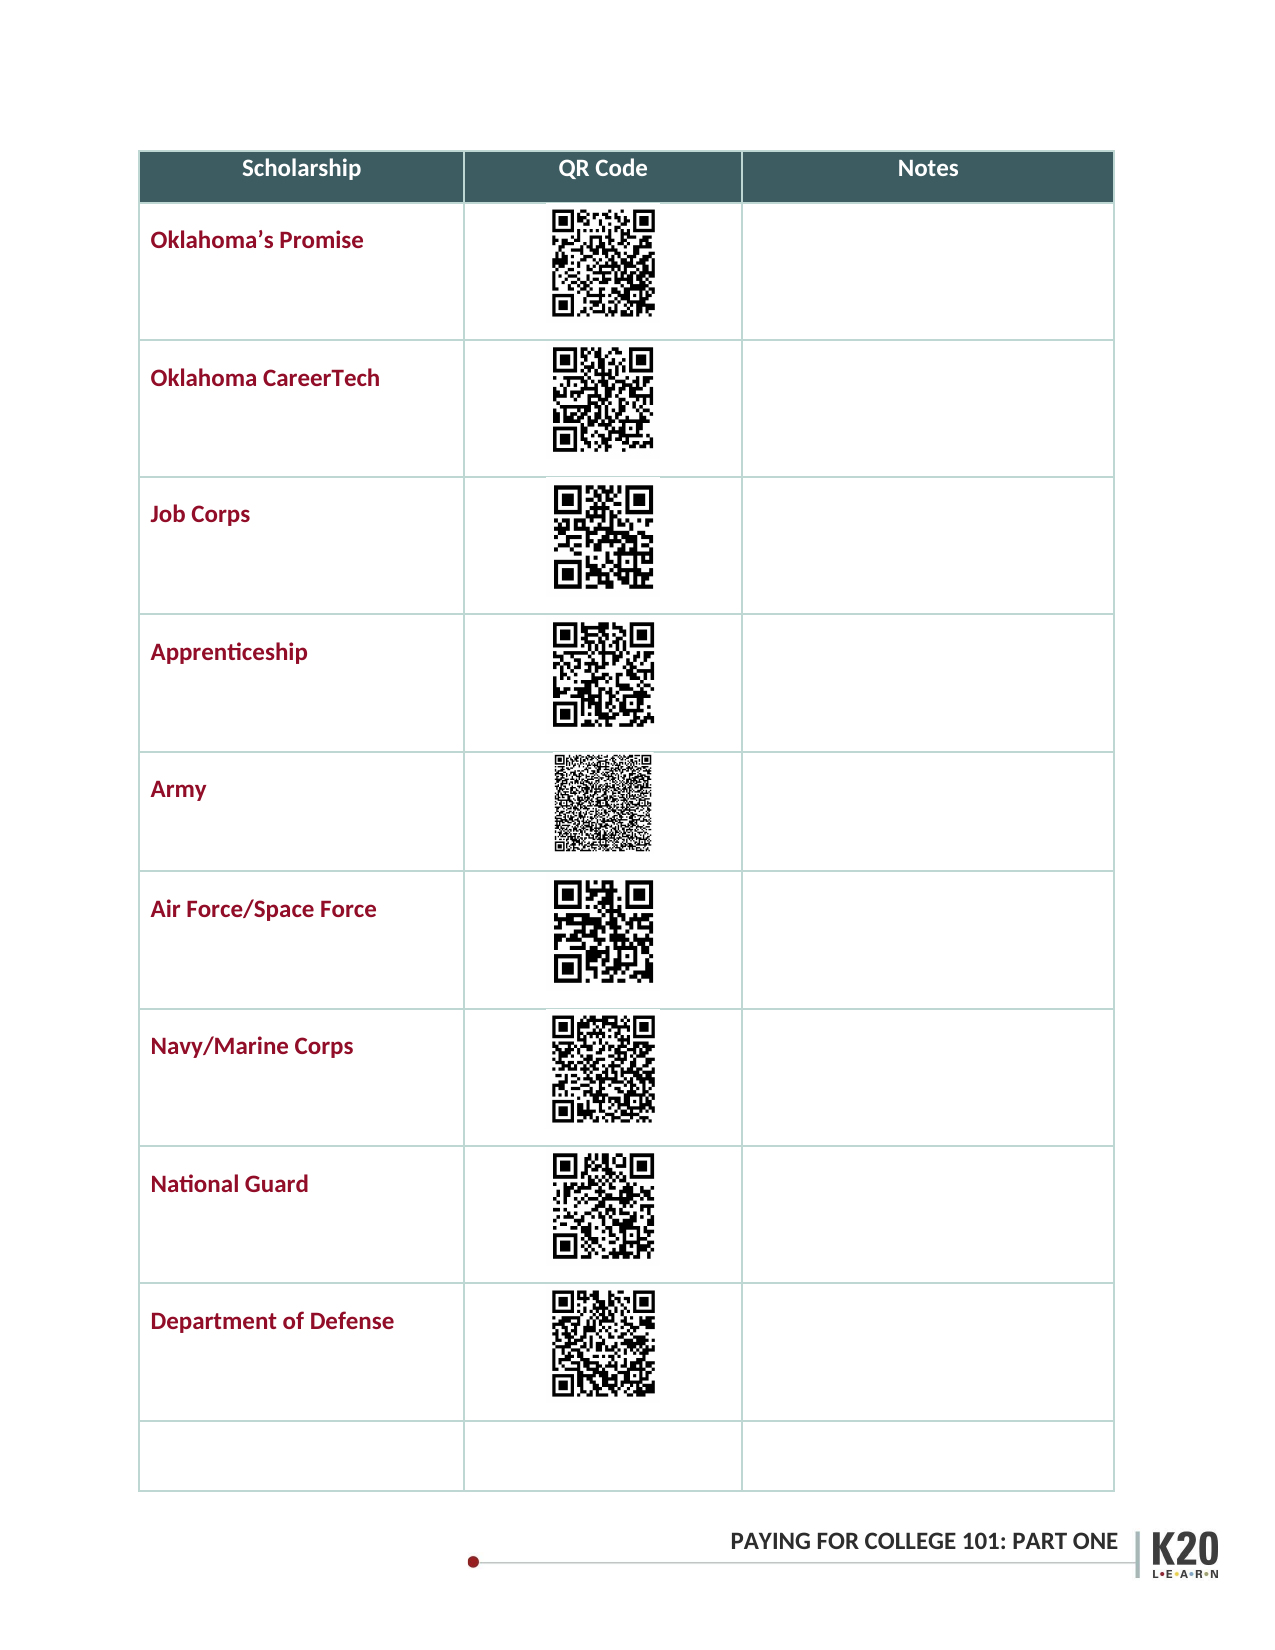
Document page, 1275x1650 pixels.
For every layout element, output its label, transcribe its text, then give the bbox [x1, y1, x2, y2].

table_cell [743, 872, 1113, 1007]
picture [546, 1284, 660, 1403]
table_cell [465, 478, 741, 613]
table_header Notes [743, 152, 1113, 202]
table_cell [465, 204, 741, 339]
picture [552, 752, 654, 854]
picture [546, 1009, 660, 1129]
table_cell [743, 1147, 1113, 1282]
table_cell Oklahoma CareerTech [140, 341, 463, 476]
table_cell [743, 615, 1113, 751]
table_cell Navy/Marine Corps [140, 1010, 463, 1145]
table_cell [743, 1010, 1113, 1145]
table_cell [465, 1147, 741, 1282]
table_cell [465, 872, 741, 1007]
picture [546, 1147, 660, 1266]
picture [467, 1528, 1218, 1581]
picture [546, 341, 660, 459]
table_cell [140, 1422, 463, 1490]
table_cell [465, 615, 741, 751]
table_cell National Guard [140, 1147, 463, 1282]
table_cell Oklahoma’s Promise [140, 204, 463, 339]
table_cell Job Corps [140, 478, 463, 613]
table_header QR Code [465, 152, 741, 202]
table_cell Army [140, 753, 463, 870]
picture [546, 477, 660, 597]
table_cell Apprenticeship [140, 615, 463, 751]
table_header Scholarship [140, 152, 463, 202]
table_cell [465, 341, 741, 476]
picture [546, 872, 660, 991]
table_cell Department of Defense [140, 1284, 463, 1420]
table_cell Air Force/Space Force [140, 872, 463, 1007]
table_cell [743, 753, 1113, 870]
picture [546, 615, 660, 734]
table_cell [743, 1284, 1113, 1420]
table_cell [743, 478, 1113, 613]
table_cell [743, 1422, 1113, 1490]
table_cell [465, 1010, 741, 1145]
table_cell [465, 1422, 741, 1490]
table_cell [465, 1284, 741, 1420]
table_cell [465, 753, 741, 870]
table_cell [743, 204, 1113, 339]
picture [546, 203, 660, 323]
table_cell [743, 341, 1113, 476]
